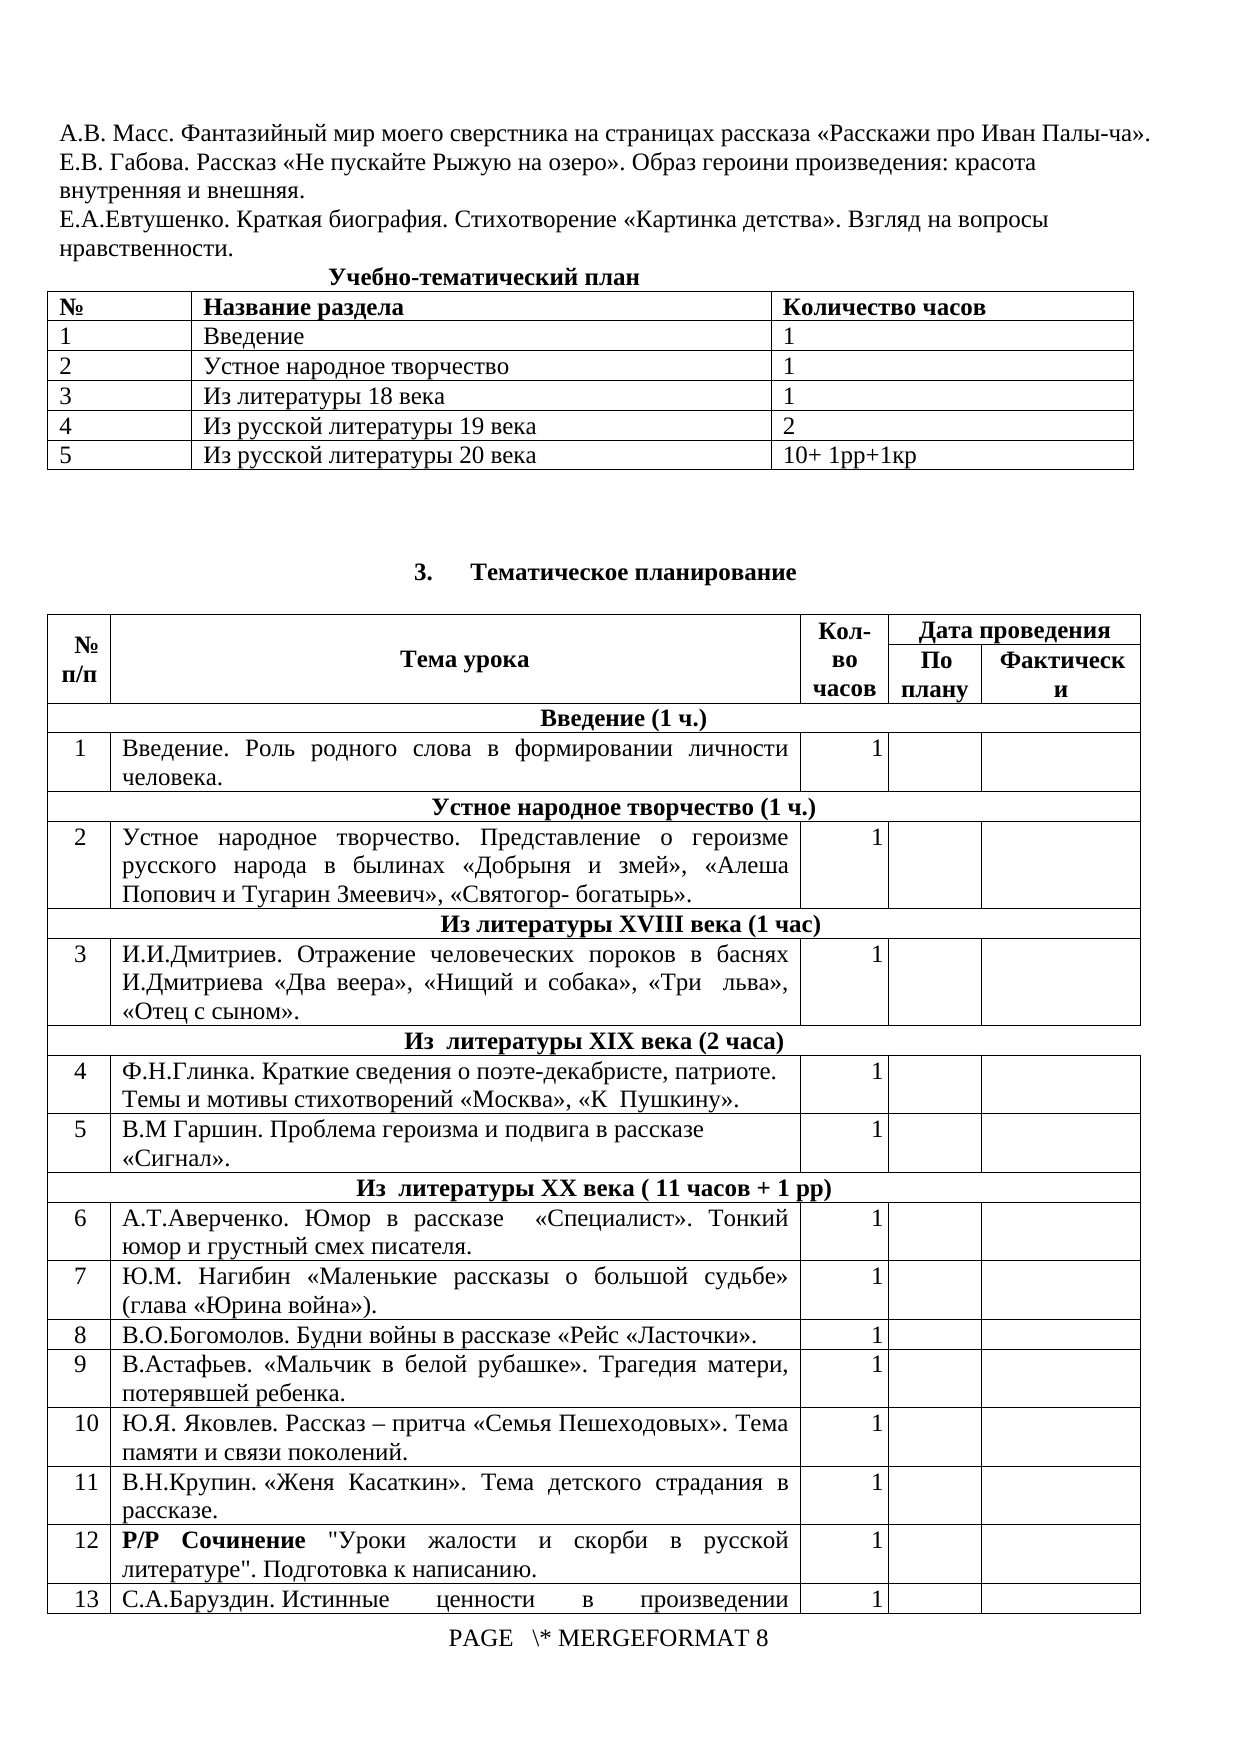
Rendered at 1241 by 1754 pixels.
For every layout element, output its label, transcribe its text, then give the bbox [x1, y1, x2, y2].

table_header Тема урока [111, 615, 800, 702]
table_cell [982, 939, 1140, 1025]
table_cell 1 [801, 1261, 888, 1319]
table_header Название раздела [192, 292, 771, 320]
table_cell [889, 822, 981, 908]
table_cell 2 [48, 351, 191, 380]
table_cell [889, 1408, 981, 1466]
table_cell [889, 733, 981, 791]
table_cell 7 [48, 1261, 110, 1319]
table_cell Ю.Я. Яковлев. Рассказ – притча «Семья Пешеходовых». Тема памяти и связи поколений. [111, 1408, 800, 1466]
table_cell 12 [48, 1525, 110, 1583]
table_cell В.Астафьев. «Мальчик в белой рубашке». Трагедия матери, потерявшей ребенка. [111, 1350, 800, 1407]
table_cell 2 [48, 822, 110, 908]
table_cell [889, 1203, 981, 1260]
table_cell [982, 1408, 1140, 1466]
table_cell 2 [772, 411, 1133, 439]
text А.В. Масс. Фантазийный мир моего сверстника на страницах рассказа «Расскажи про Иван Палы-ча». [59, 118, 1152, 147]
table_cell 1 [801, 1350, 888, 1407]
table_cell Р/Р Сочинение "Уроки жалости и скорби в русской литературе". Подготовка к написанию. [111, 1525, 800, 1583]
table_cell 1 [801, 1525, 888, 1583]
table_cell Из русской литературы 19 века [192, 411, 771, 439]
table_cell 10 [48, 1408, 110, 1466]
table_cell Устное народное творчество [192, 351, 771, 380]
table_cell И.И.Дмитриев. Отражение человеческих пороков в баснях И.Дмитриева «Два веера», «Нищий и собака», «Три льва», «Отец с сыном». [111, 939, 800, 1025]
table_cell 1 [801, 1056, 888, 1113]
table_cell 5 [48, 1114, 110, 1172]
table_cell Ю.М. Нагибин «Маленькие рассказы о большой судьбе» (глава «Юрина война»). [111, 1261, 800, 1319]
table_cell [889, 1584, 981, 1612]
table_cell 5 [48, 441, 191, 469]
table_cell 1 [48, 321, 191, 350]
table_cell 1 [772, 351, 1133, 380]
table_cell [889, 1320, 981, 1348]
table_cell Из литературы 18 века [192, 381, 771, 410]
table_cell [889, 1056, 981, 1113]
table_cell 3 [48, 939, 110, 1025]
table_cell 11 [48, 1467, 110, 1524]
table_cell [982, 1525, 1140, 1583]
table_cell 1 [48, 733, 110, 791]
table_cell Введение. Роль родного слова в формировании личности человека. [111, 733, 800, 791]
table_cell [889, 1261, 981, 1319]
table_cell Введение [192, 321, 771, 350]
text 3. Тематическое планирование [59, 557, 1152, 585]
table_cell 1 [801, 939, 888, 1025]
table_cell 10+ 1рр+1кр [772, 441, 1133, 469]
table_header № [48, 292, 191, 320]
table_cell [889, 939, 981, 1025]
table_cell [982, 1056, 1140, 1113]
table_cell Введение (1 ч.) [48, 704, 1140, 732]
table_cell А.Т.Аверченко. Юмор в рассказе «Специалист». Тонкий юмор и грустный смех писателя. [111, 1203, 800, 1260]
table_cell [889, 1525, 981, 1583]
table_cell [111, 1584, 800, 1612]
table_cell Фактически [982, 645, 1140, 702]
table_cell Устное народное творчество. Представление о героизме русского народа в былинах «Добрыня и змей», «Алеша Попович и Тугарин Змеевич», «Святогор- богатырь». [111, 822, 800, 908]
table_cell [982, 1320, 1140, 1348]
table_cell Устное народное творчество (1 ч.) [48, 792, 1140, 821]
table_cell По плану [889, 645, 981, 702]
text Е.А.Евтушенко. Краткая биография. Стихотворение «Картинка детства». Взгляд на вопросы нравственности. [59, 204, 1152, 262]
table_cell [982, 1114, 1140, 1172]
table_cell 1 [801, 1408, 888, 1466]
table_cell 3 [48, 381, 191, 410]
table_cell 1 [801, 1114, 888, 1172]
table_cell [982, 822, 1140, 908]
table_cell Из русской литературы 20 века [192, 441, 771, 469]
table_cell В.О.Богомолов. Будни войны в рассказе «Рейс «Ласточки». [111, 1320, 800, 1348]
table_cell 4 [48, 411, 191, 439]
table_header Количество часов [772, 292, 1133, 320]
table_cell 4 [48, 1056, 110, 1113]
text Учебно-тематический план [59, 262, 1152, 291]
table_cell Из литературы XIX века (2 часа) [48, 1026, 1140, 1055]
table_cell 1 [801, 1584, 888, 1612]
table_cell 13 [48, 1584, 110, 1612]
table_cell Из литературы XX века ( 11 часов + 1 рр) [48, 1173, 1140, 1202]
table_cell [982, 1467, 1140, 1524]
table_cell 1 [801, 733, 888, 791]
table_header № п/п [48, 615, 110, 702]
table_cell [982, 1584, 1140, 1612]
table_cell 1 [801, 1467, 888, 1524]
table_cell [889, 1467, 981, 1524]
table_cell 1 [772, 321, 1133, 350]
table_cell 8 [48, 1320, 110, 1348]
table_cell В.М Гаршин. Проблема героизма и подвига в рассказе «Сигнал». [111, 1114, 800, 1172]
table_cell [982, 1350, 1140, 1407]
table_cell [982, 1261, 1140, 1319]
table_cell [982, 733, 1140, 791]
table_cell 9 [48, 1350, 110, 1407]
table_cell 1 [801, 1320, 888, 1348]
table_cell [889, 1350, 981, 1407]
table_cell 1 [801, 822, 888, 908]
table_cell Ф.Н.Глинка. Краткие сведения о поэте-декабристе, патриоте. Темы и мотивы стихотворений «Москва», «К Пушкину». [111, 1056, 800, 1113]
table_cell Из литературы XVIII века (1 час) [48, 909, 1140, 938]
table_cell В.Н.Крупин. «Женя Касаткин». Тема детского страдания в рассказе. [111, 1467, 800, 1524]
table_cell 1 [772, 381, 1133, 410]
table_cell [889, 1114, 981, 1172]
table_header Кол-во часов [801, 615, 888, 702]
table_header Дата проведения [889, 615, 1140, 644]
table_cell 6 [48, 1203, 110, 1260]
table_cell [982, 1203, 1140, 1260]
table_cell 1 [801, 1203, 888, 1260]
text Е.В. Габова. Рассказ «Не пускайте Рыжую на озеро». Образ героини произведения: красота внутренняя и внешняя. [59, 147, 1152, 204]
